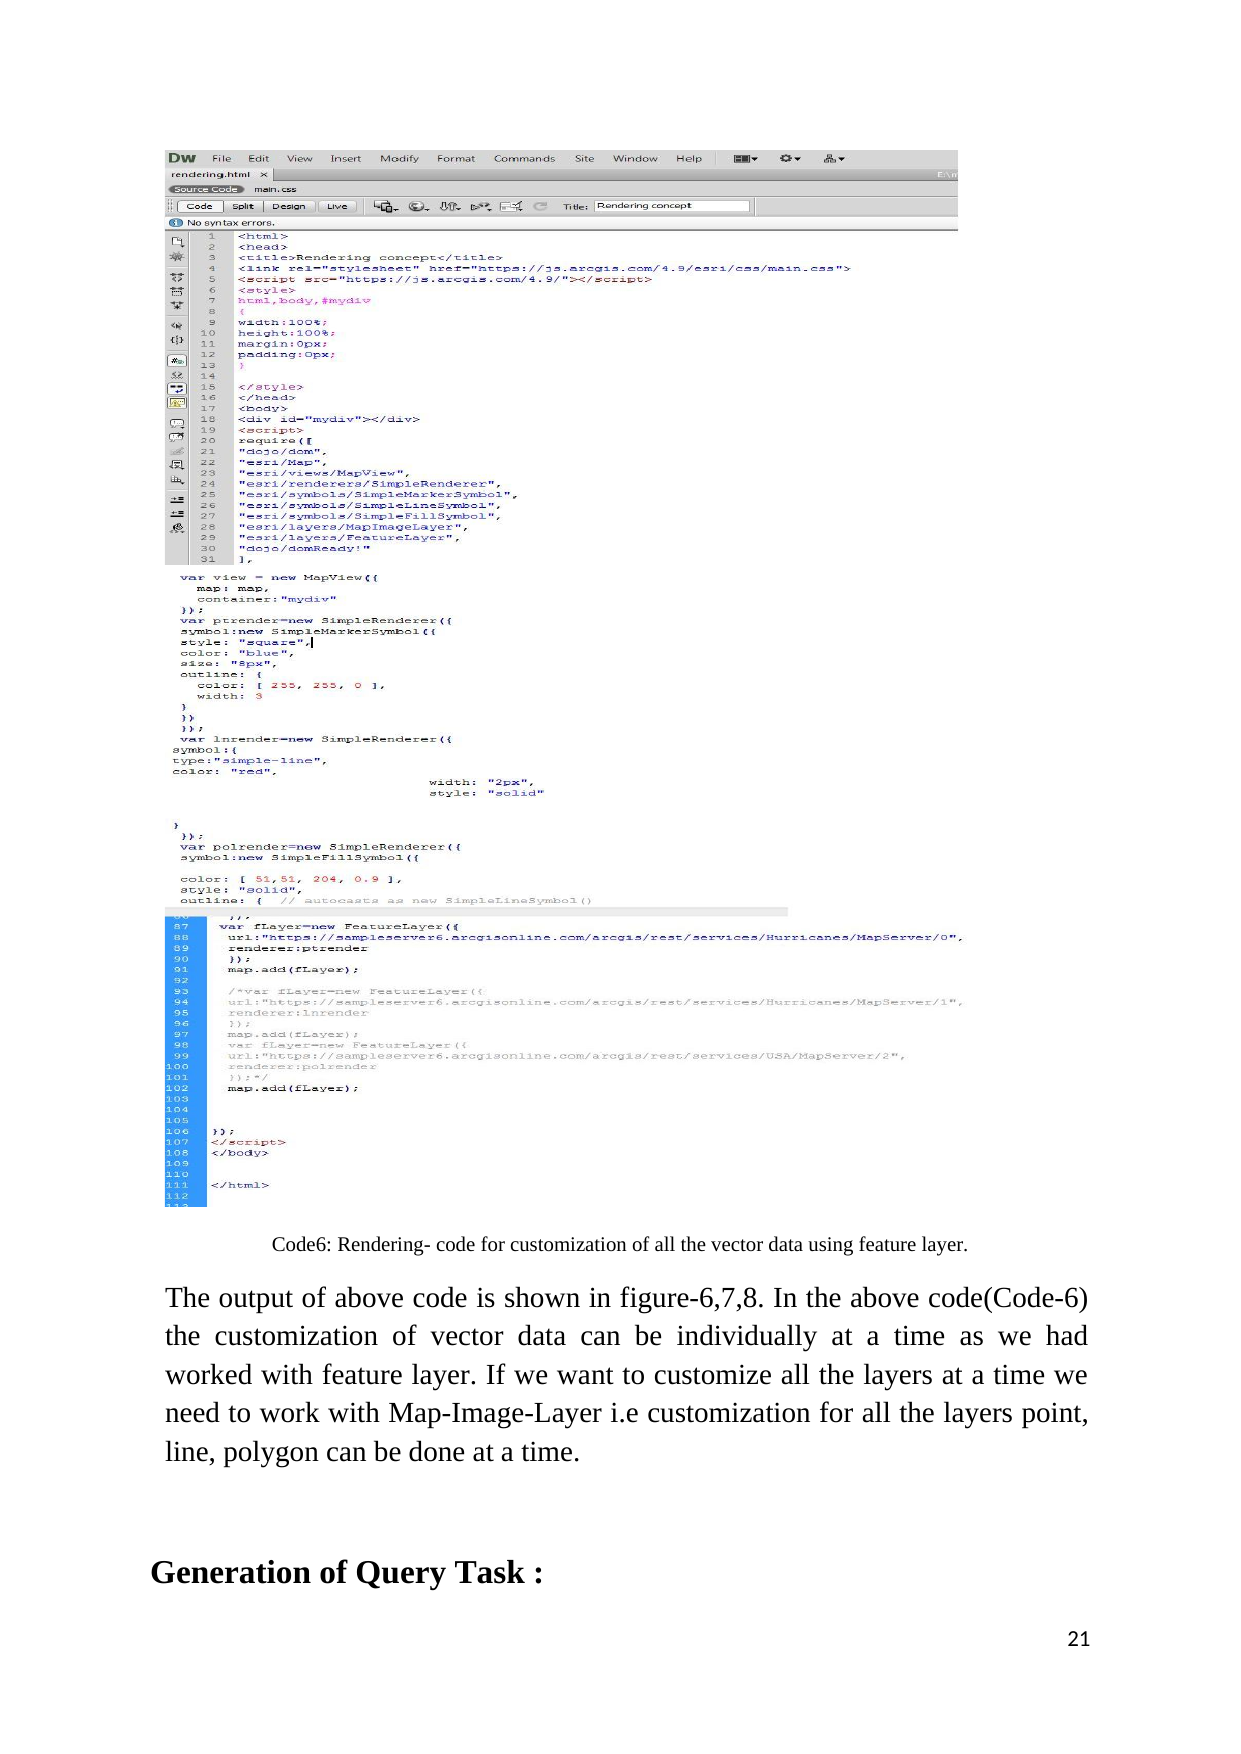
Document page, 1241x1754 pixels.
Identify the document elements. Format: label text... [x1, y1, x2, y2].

picture [164, 150, 1010, 1207]
list The output of above code is shown in figure-6,7,8. In the above code(Code-6) the customization of vector data can be individually at a time as we had worked with feature layer. If we want to customize all the layers at a time we need to work with Map-Image-Layer i.e customization for all the layers point, line, polygon can be done at a time. [165, 1280, 1090, 1468]
text Code6: Rendering- code for customization of all the vector data using feature layer. [150, 1231, 1090, 1256]
text Generation of Query Task : [150, 1553, 1090, 1591]
